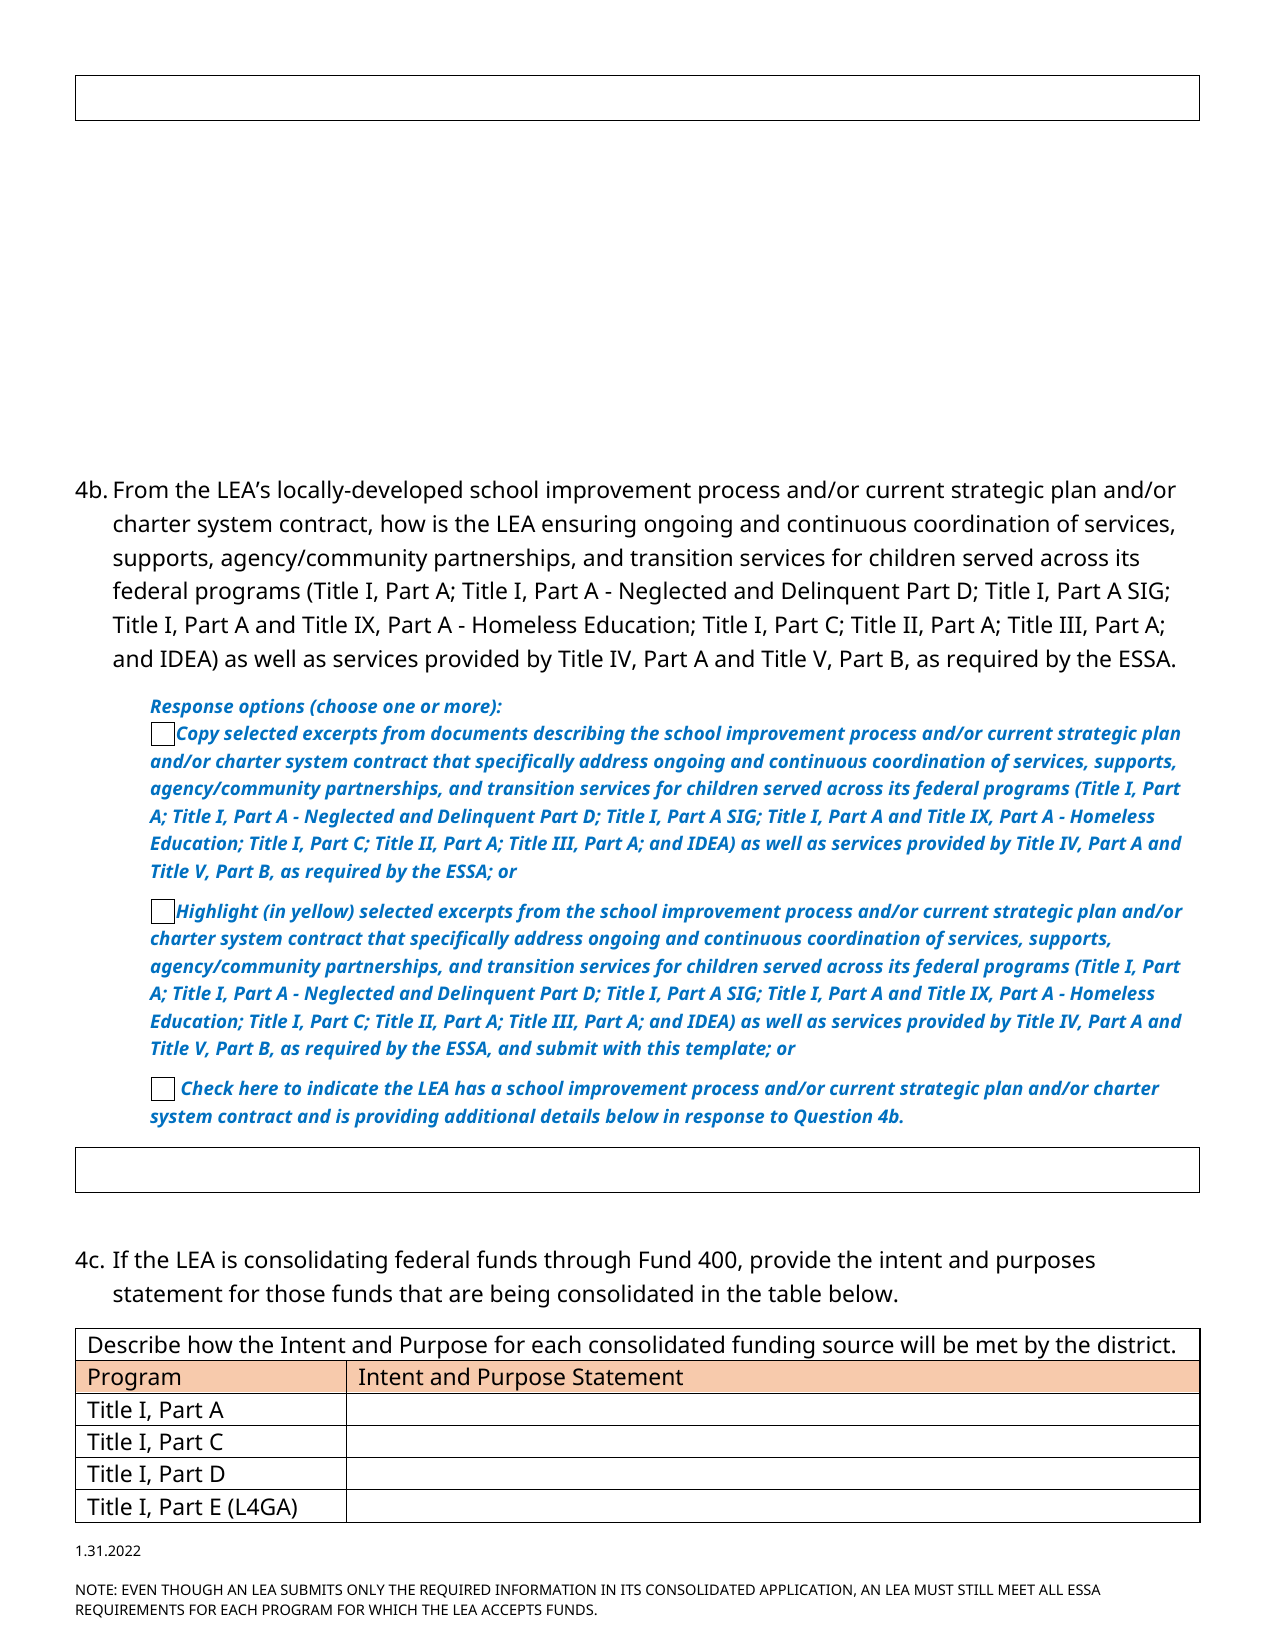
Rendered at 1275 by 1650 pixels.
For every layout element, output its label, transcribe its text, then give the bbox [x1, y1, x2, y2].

table_cell [347, 1426, 1199, 1457]
table_cell Title I, Part C [76, 1426, 346, 1457]
text Response options (choose one or more): [150, 693, 1200, 719]
list From the LEA’s locally-developed school improvement process and/or current strategic plan and/or charter system contract, how is the LEA ensuring ongoing and continuous coordination of services, supports, agency/community partnerships, and transition services for children served across its federal programs (Title I, Part A; Title I, Part A - Neglected and Delinquent Part D; Title I, Part A SIG; Title I, Part A and Title IX, Part A - Homeless Education; Title I, Part C; Title II, Part A; Title III, Part A; and IDEA) as well as services provided by Title IV, Part A and Title V, Part B, as required by the ESSA. [75, 474, 1200, 674]
table_header [76, 76, 1199, 120]
table_cell [347, 1490, 1199, 1522]
table_header [76, 1148, 1199, 1192]
table_cell Program [76, 1361, 346, 1392]
text Check here to indicate the LEA has a school improvement process and/or current strategic plan and/or charter system contract and is providing additional details below in response to Question 4b. [150, 1076, 1200, 1129]
list If the LEA is consolidating federal funds through Fund 400, provide the intent and purposes statement for those funds that are being consolidated in the table below. [75, 1244, 1200, 1309]
table_cell [347, 1458, 1199, 1489]
table_cell Title I, Part D [76, 1458, 346, 1489]
text Copy selected excerpts from documents describing the school improvement process and/or current strategic plan and/or charter system contract that specifically address ongoing and continuous coordination of services, supports, agency/community partnerships, and transition services for children served across its federal programs (Title I, Part A; Title I, Part A - Neglected and Delinquent Part D; Title I, Part A SIG; Title I, Part A and Title IX, Part A - Homeless Education; Title I, Part C; Title II, Part A; Title III, Part A; and IDEA) as well as services provided by Title IV, Part A and Title V, Part B, as required by the ESSA; or [150, 721, 1200, 884]
table_cell Intent and Purpose Statement [347, 1361, 1199, 1392]
table_cell Title I, Part A [76, 1394, 346, 1425]
table_cell [347, 1394, 1199, 1425]
table_cell Title I, Part E (L4GA) [76, 1490, 346, 1522]
table_header Describe how the Intent and Purpose for each consolidated funding source will be met by the district. [76, 1329, 1199, 1360]
text Highlight (in yellow) selected excerpts from the school improvement process and/or current strategic plan and/or charter system contract that specifically address ongoing and continuous coordination of services, supports, agency/community partnerships, and transition services for children served across its federal programs (Title I, Part A; Title I, Part A - Neglected and Delinquent Part D; Title I, Part A SIG; Title I, Part A and Title IX, Part A - Homeless Education; Title I, Part C; Title II, Part A; Title III, Part A; and IDEA) as well as services provided by Title IV, Part A and Title V, Part B, as required by the ESSA, and submit with this template; or [150, 898, 1200, 1061]
